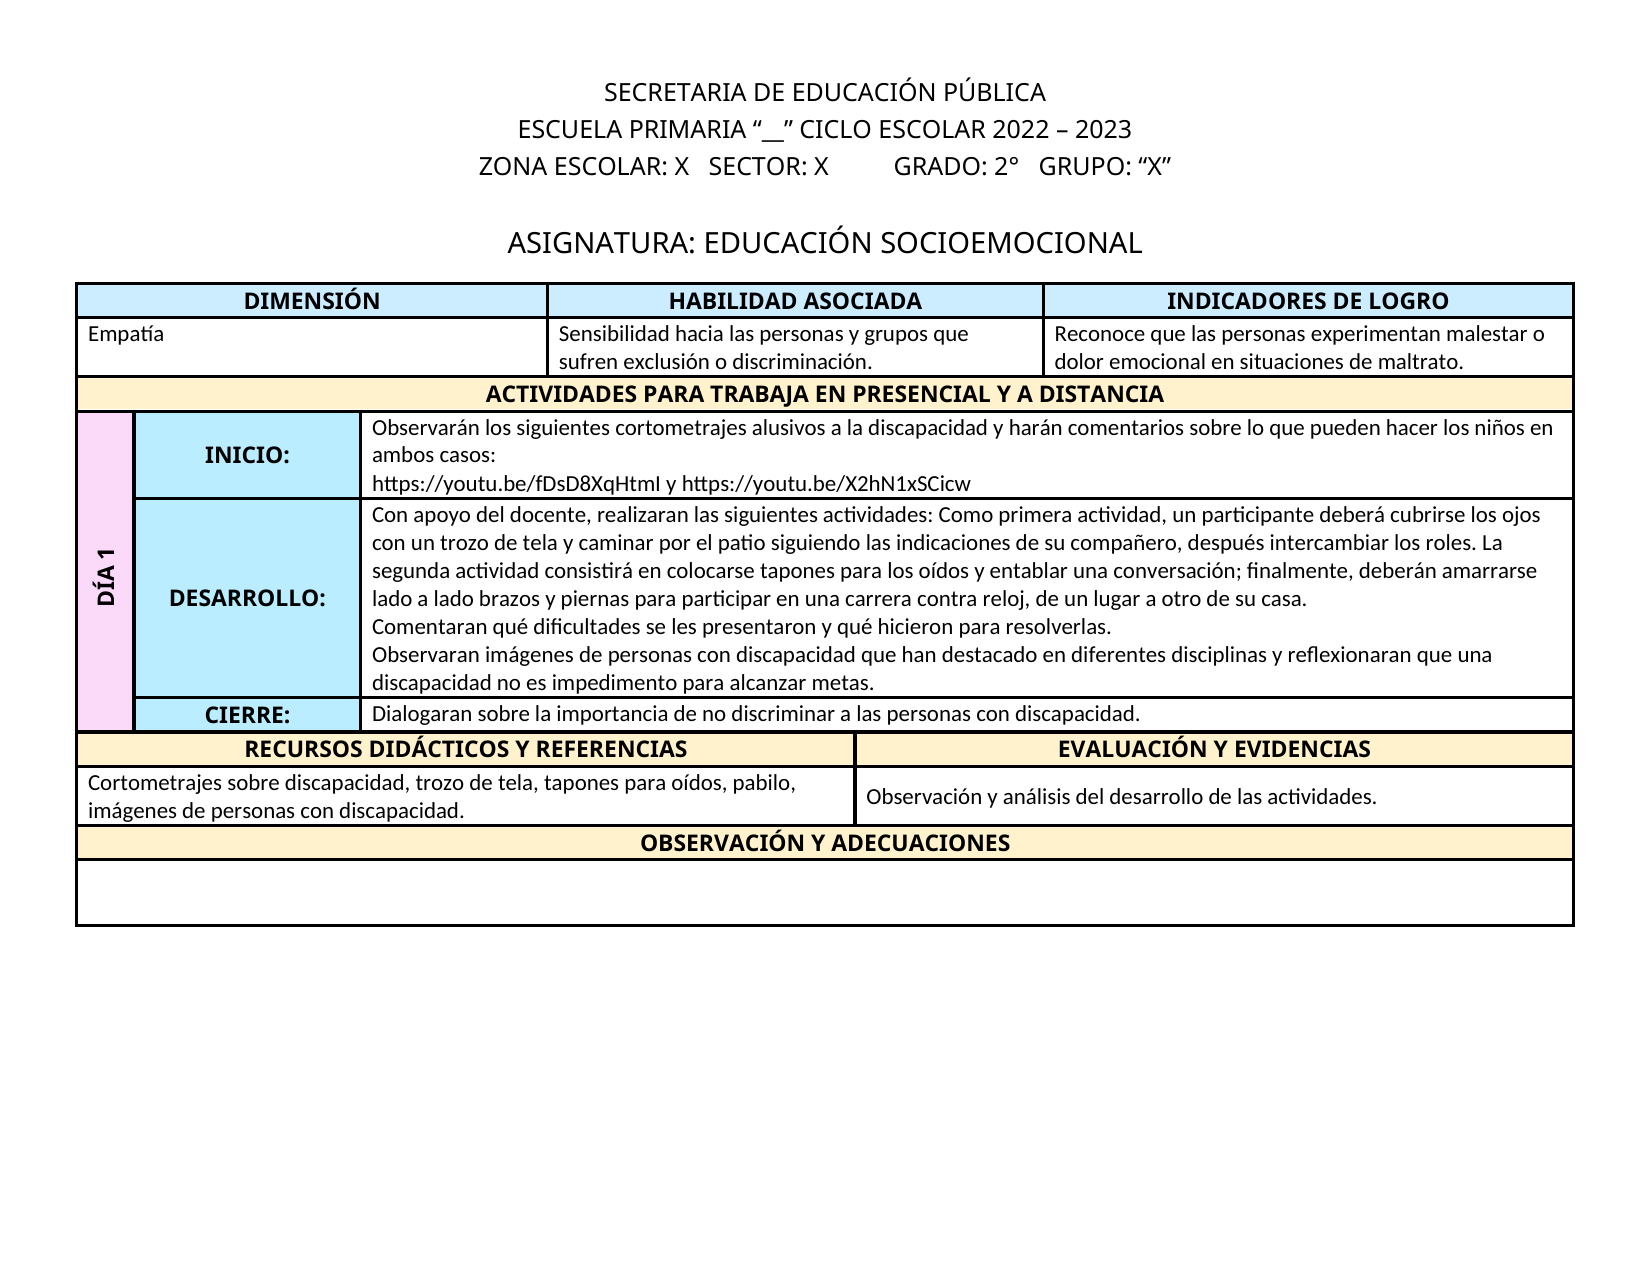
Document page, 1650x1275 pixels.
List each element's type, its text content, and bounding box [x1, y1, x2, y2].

table_header HABILIDAD ASOCIADA [549, 285, 1042, 316]
table_cell Con apoyo del docente, realizaran las siguientes actividades: Como primera actividad, un participante deberá cubrirse los ojos con un trozo de tela y caminar por el patio siguiendo las indicaciones de su compañero, después intercambiar los roles. La segunda actividad consistirá en colocarse tapones para los oídos y entablar una conversación; finalmente, deberán amarrarse lado a lado brazos y piernas para participar en una carrera contra reloj, de un lugar a otro de su casa. Comentaran qué dificultades se les presentaron y qué hicieron para resolverlas. Observaran imágenes de personas con discapacidad que han destacado en diferentes disciplinas y reflexionaran que una discapacidad no es impedimento para alcanzar metas. [362, 500, 1572, 696]
table_header DIMENSIÓN [78, 285, 546, 316]
table_cell RECURSOS DIDÁCTICOS Y REFERENCIAS [78, 734, 853, 765]
table_cell ACTIVIDADES PARA TRABAJA EN PRESENCIAL Y A DISTANCIA [78, 378, 1572, 409]
table_header INDICADORES DE LOGRO [1045, 285, 1572, 316]
text SECRETARIA DE EDUCACIÓN PÚBLICA [75, 75, 1575, 109]
table_cell OBSERVACIÓN Y ADECUACIONES [78, 827, 1572, 858]
text ASIGNATURA: EDUCACIÓN SOCIOEMOCIONAL [75, 222, 1575, 262]
table_cell Sensibilidad hacia las personas y grupos que sufren exclusión o discriminación. [549, 319, 1042, 375]
table_cell DESARROLLO: [136, 500, 359, 696]
table_cell Reconoce que las personas experimentan malestar o dolor emocional en situaciones de maltrato. [1045, 319, 1572, 375]
table_cell Observación y análisis del desarrollo de las actividades. [857, 768, 1572, 824]
table_cell [78, 861, 1572, 924]
table_cell DÍA 1 [78, 413, 132, 730]
text ESCUELA PRIMARIA “__” CICLO ESCOLAR 2022 – 2023 [75, 112, 1575, 146]
table_cell EVALUACIÓN Y EVIDENCIAS [857, 734, 1572, 765]
table_cell Cortometrajes sobre discapacidad, trozo de tela, tapones para oídos, pabilo, imágenes de personas con discapacidad. [78, 768, 853, 824]
table_cell Dialogaran sobre la importancia de no discriminar a las personas con discapacidad. [362, 699, 1572, 730]
text ZONA ESCOLAR: X SECTOR: X GRADO: 2° GRUPO: “X” [75, 148, 1575, 183]
table_cell Empatía [78, 319, 546, 375]
table_cell INICIO: [136, 413, 359, 497]
table_cell CIERRE: [136, 699, 359, 730]
table_cell Observarán los siguientes cortometrajes alusivos a la discapacidad y harán comentarios sobre lo que pueden hacer los niños en ambos casos: https://youtu.be/fDsD8XqHtmI y https://youtu.be/X2hN1xSCicw [362, 413, 1572, 497]
